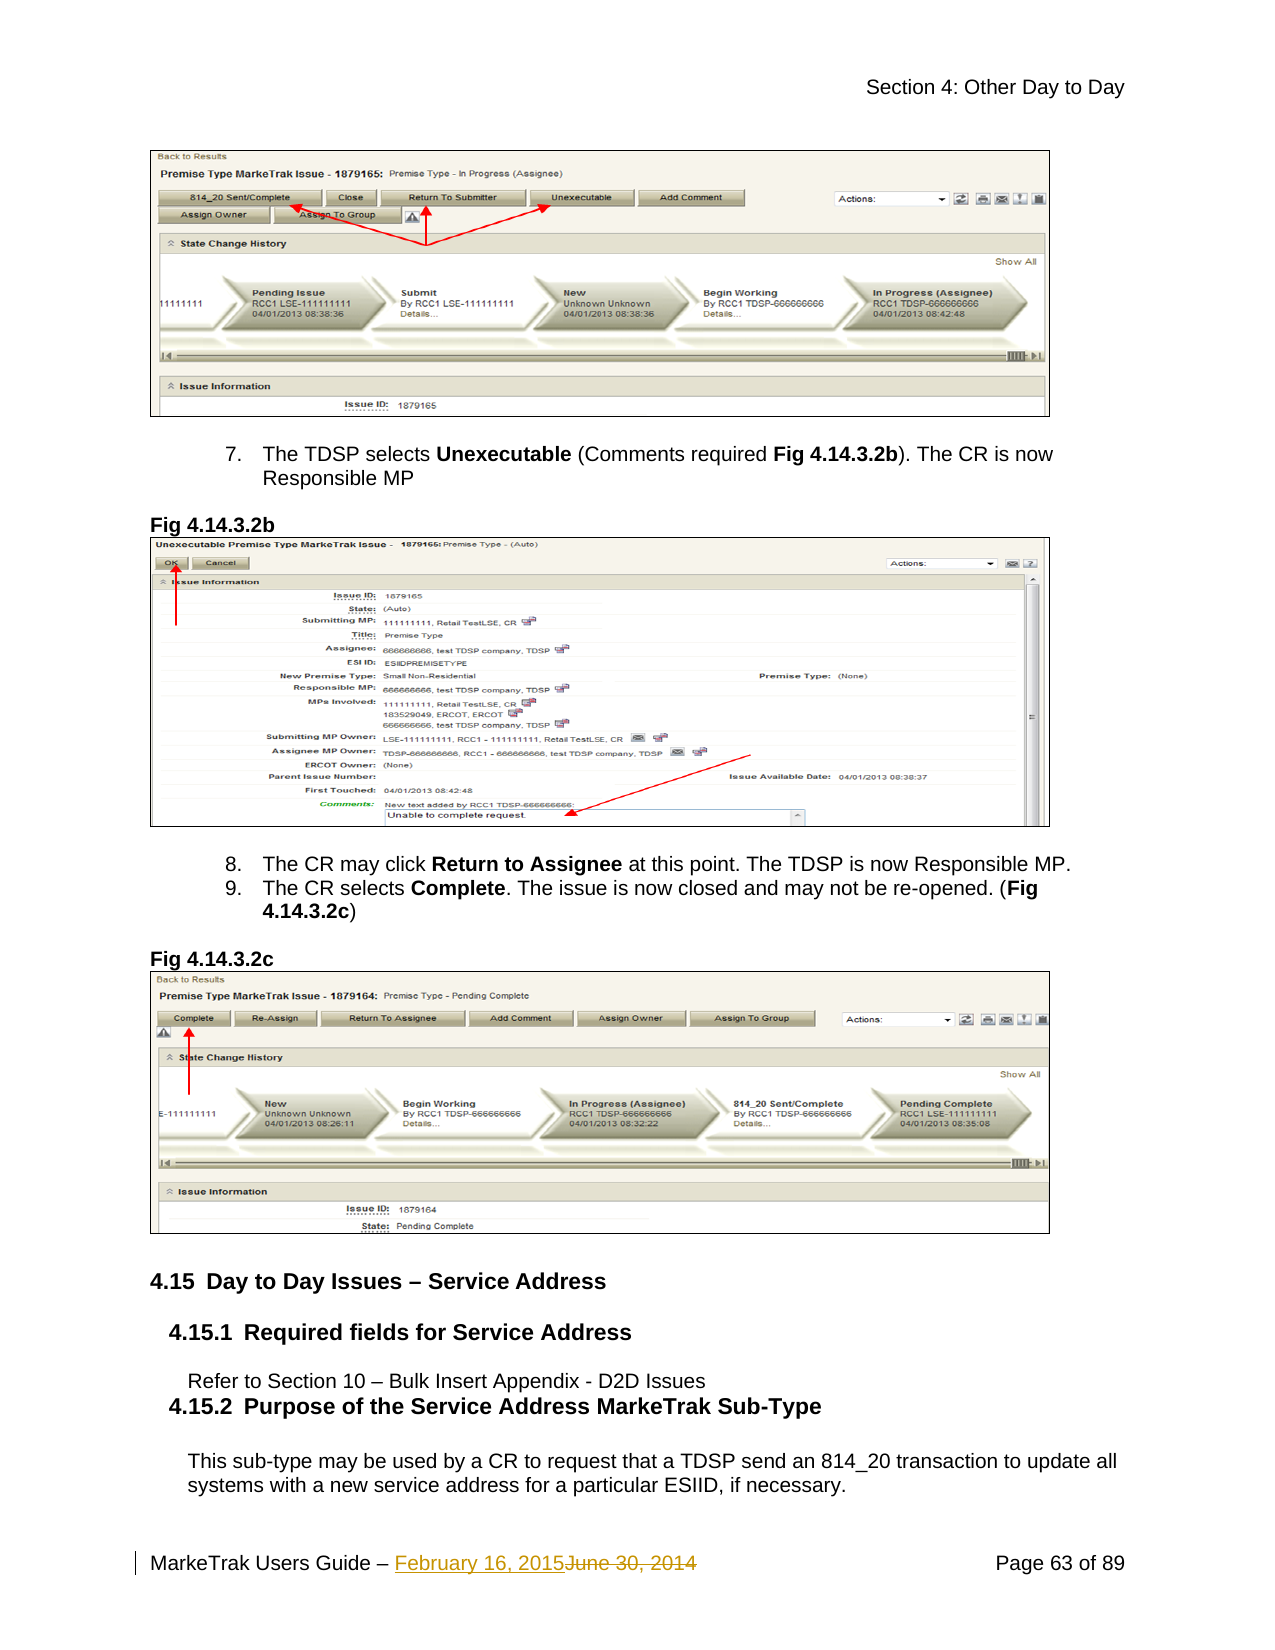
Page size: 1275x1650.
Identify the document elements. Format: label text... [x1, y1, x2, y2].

picture [151, 151, 1049, 416]
list Purpose of the Service Address MarkeTrak Sub-Type [169, 1393, 1125, 1420]
list The CR may click Return to Assignee at this point. The TDSP is now Responsible MP. [225, 851, 1125, 875]
subtitle Day to Day Issues – Service Address [150, 1268, 1125, 1294]
list The TDSP selects Unexecutable (Comments required Fig 4.14.3.2b). The CR is now Responsible MP [225, 441, 1125, 489]
list Required fields for Service Address [169, 1319, 1125, 1345]
picture [151, 538, 1049, 826]
text Refer to Section 10 – Bulk Insert Appendix - D2D Issues [187, 1369, 1125, 1393]
picture [151, 972, 1049, 1233]
text Fig 4.14.3.2c [150, 947, 1125, 971]
text Fig 4.14.3.2b [150, 513, 1125, 537]
text This sub-type may be used by a CR to request that a TDSP send an 814_20 transaction to update all systems with a new service address for a particular ESIID, if necessary. [187, 1448, 1125, 1496]
list The CR selects Complete. The issue is now closed and may not be re-opened. (Fig 4.14.3.2c) [225, 875, 1125, 923]
